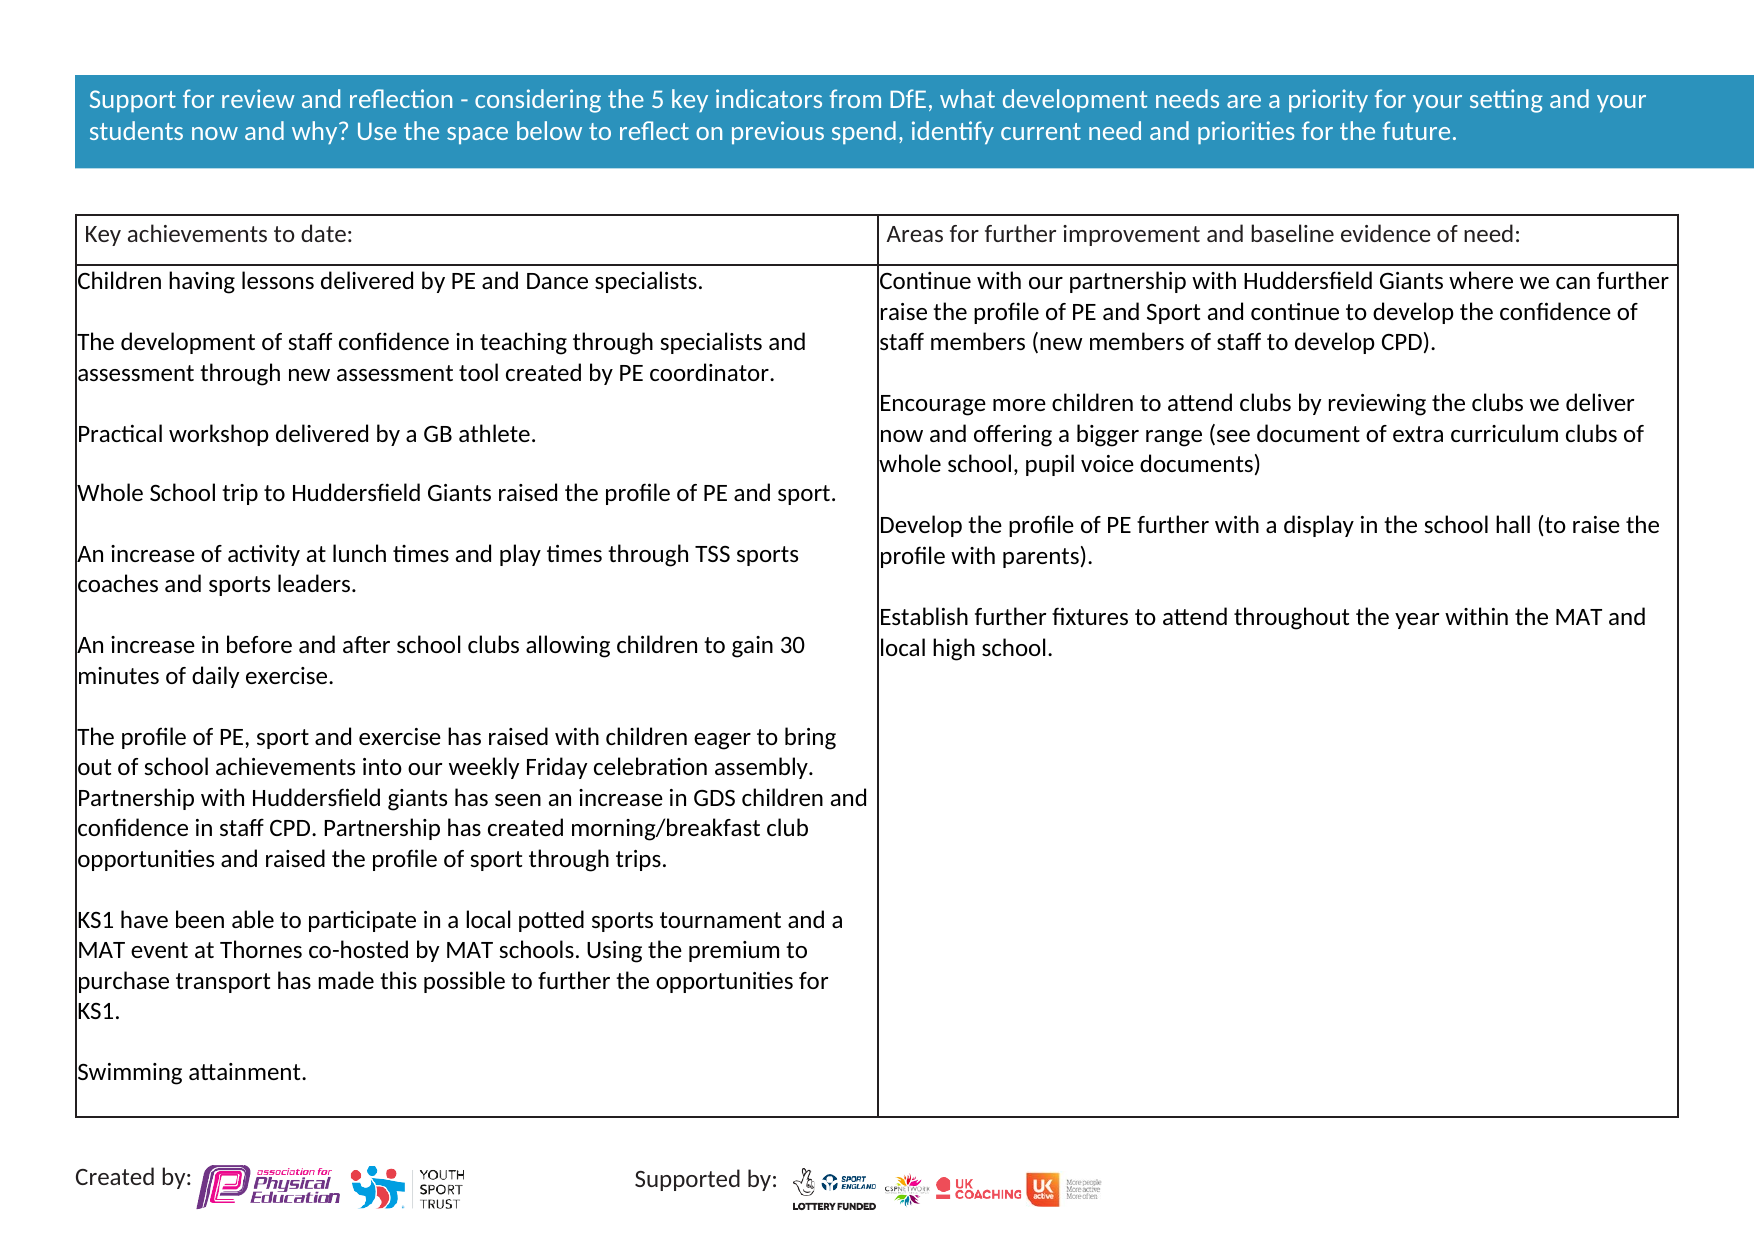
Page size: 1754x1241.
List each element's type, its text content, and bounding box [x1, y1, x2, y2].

table_cell Continue with our partnership with Huddersfield Giants where we can further raise the profile of PE and Sport and continue to develop the confidence of staff members (new members of staff to develop CPD). Encourage more children to attend clubs by reviewing the clubs we deliver now and offering a bigger range (see document of extra curriculum clubs of whole school, pupil voice documents) Develop the profile of PE further with a display in the school hall (to raise the profile with parents). Establish further fixtures to attend throughout the year within the MAT and local high school. [879, 266, 1677, 1116]
picture [1025, 1171, 1102, 1207]
picture [955, 1179, 1022, 1199]
picture [841, 1176, 876, 1189]
picture [936, 1177, 951, 1199]
picture [821, 1174, 838, 1191]
table_cell Children having lessons delivered by PE and Dance specialists. The development of staff confidence in teaching through specialists and assessment through new assessment tool created by PE coordinator. Practical workshop delivered by a GB athlete. Whole School trip to Huddersfield Giants raised the profile of PE and sport. An increase of activity at lunch times and play times through TSS sports coaches and sports leaders. An increase in before and after school clubs allowing children to gain 30 minutes of daily exercise. The profile of PE, sport and exercise has raised with children eager to bring out of school achievements into our weekly Friday celebration assembly. Partnership with Huddersfield giants has seen an increase in GDS children and confidence in staff CPD. Partnership has created morning/breakfast club opportunities and raised the profile of sport through trips. KS1 have been able to participate in a local potted sports tournament and a MAT event at Thornes co-hosted by MAT schools. Using the premium to purchase transport has made this possible to further the opportunities for KS1. Swimming attainment. [77, 266, 877, 1116]
picture [793, 1168, 815, 1196]
picture [203, 1168, 246, 1208]
picture [366, 1186, 390, 1209]
picture [350, 1166, 464, 1209]
picture [885, 1167, 930, 1212]
table_header Key achievements to date: [77, 216, 877, 263]
table_header Areas for further improvement and baseline evidence of need: [879, 216, 1677, 263]
picture [250, 1168, 340, 1203]
